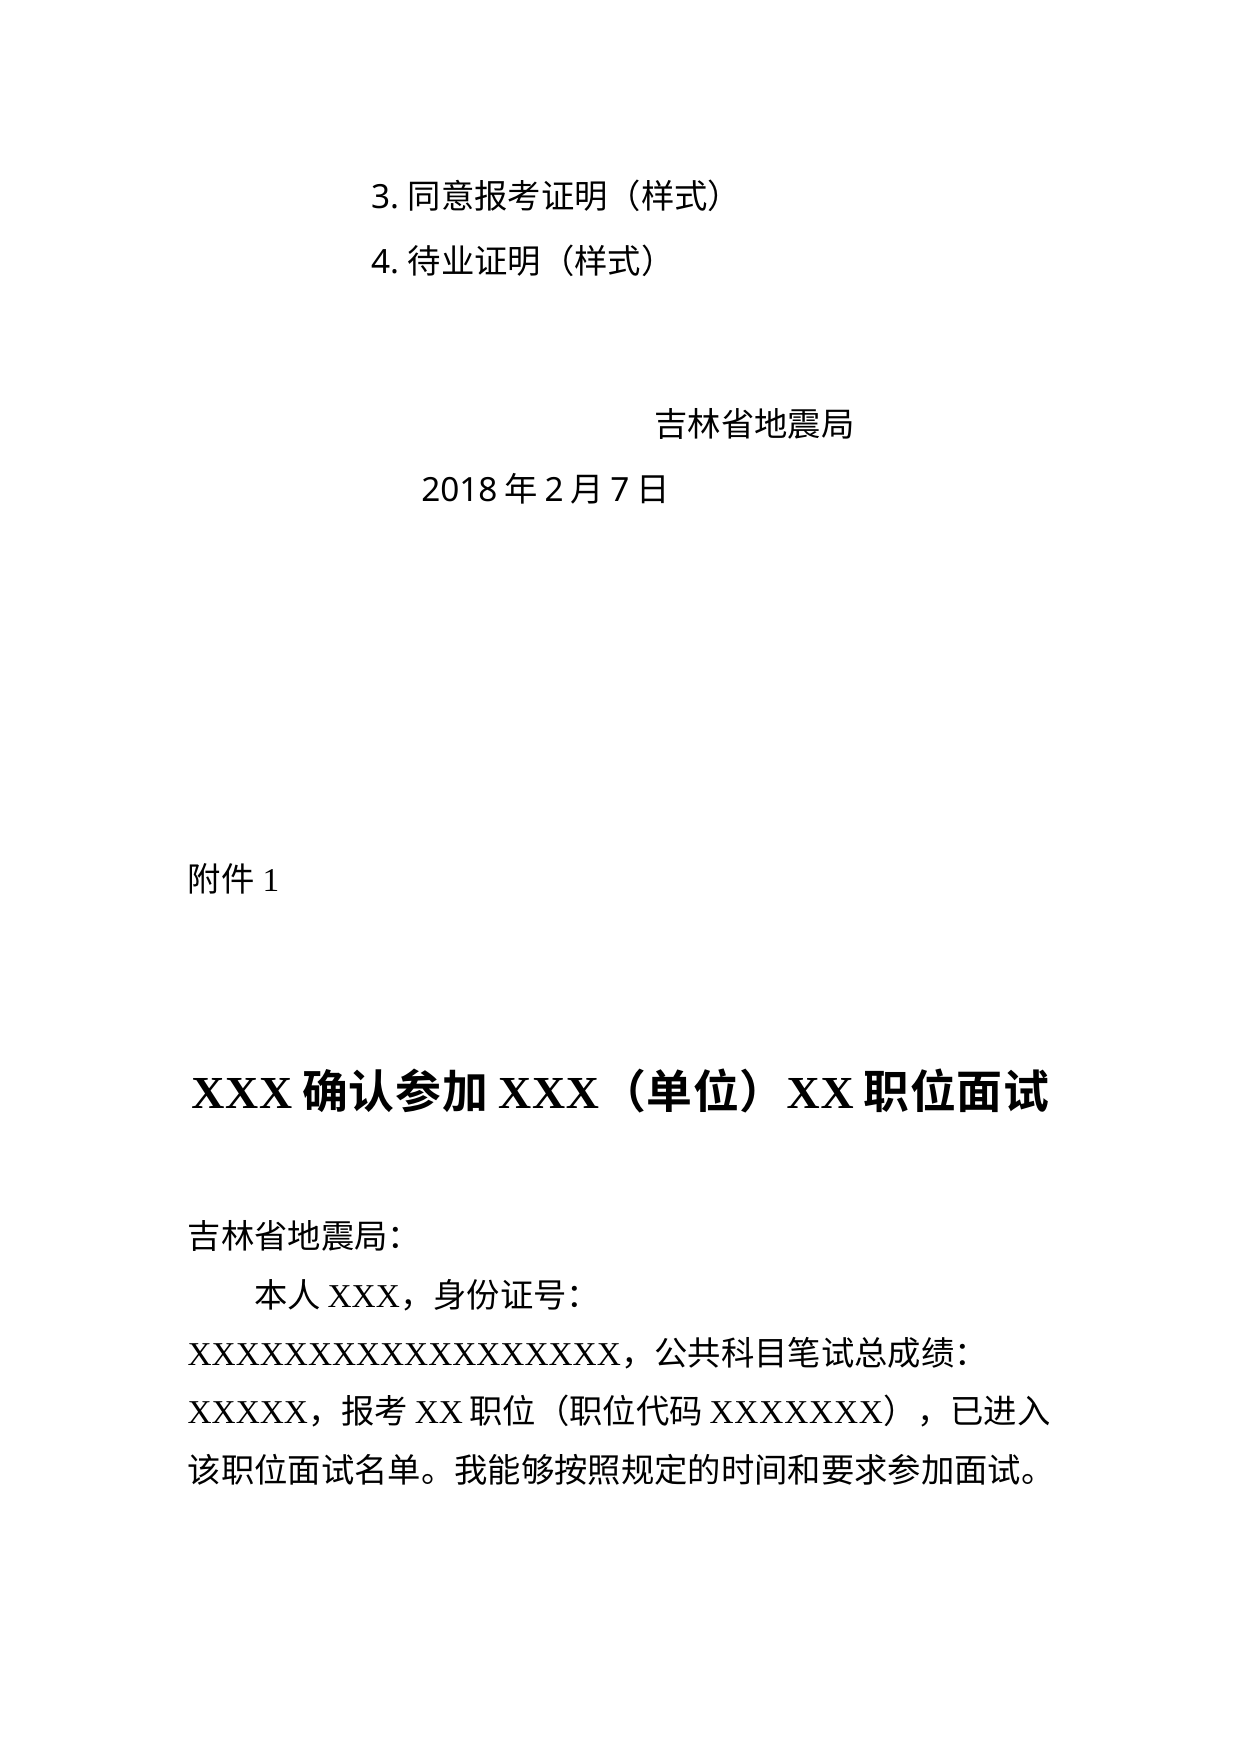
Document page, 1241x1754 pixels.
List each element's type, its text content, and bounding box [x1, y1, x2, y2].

text XXX确认参加XXX（单位）XX职位面试 [187, 1039, 1053, 1137]
text 3. 同意报考证明（样式） [187, 162, 1053, 227]
text 2018年2月7日 [187, 454, 1053, 519]
text 吉林省地震局 [187, 389, 1053, 454]
text 4. 待业证明（样式） [187, 227, 1053, 292]
text 吉林省地震局： [187, 1202, 1053, 1260]
text 附件1 [187, 844, 1053, 909]
text 本人XXX，身份证号：XXXXXXXXXXXXXXXXXX，公共科目笔试总成绩：XXXXX，报考XX职位（职位代码XXXXXXX），已进入该职位面试名单。我能够按照规定的时间和要求参加面试。 [187, 1260, 1053, 1494]
